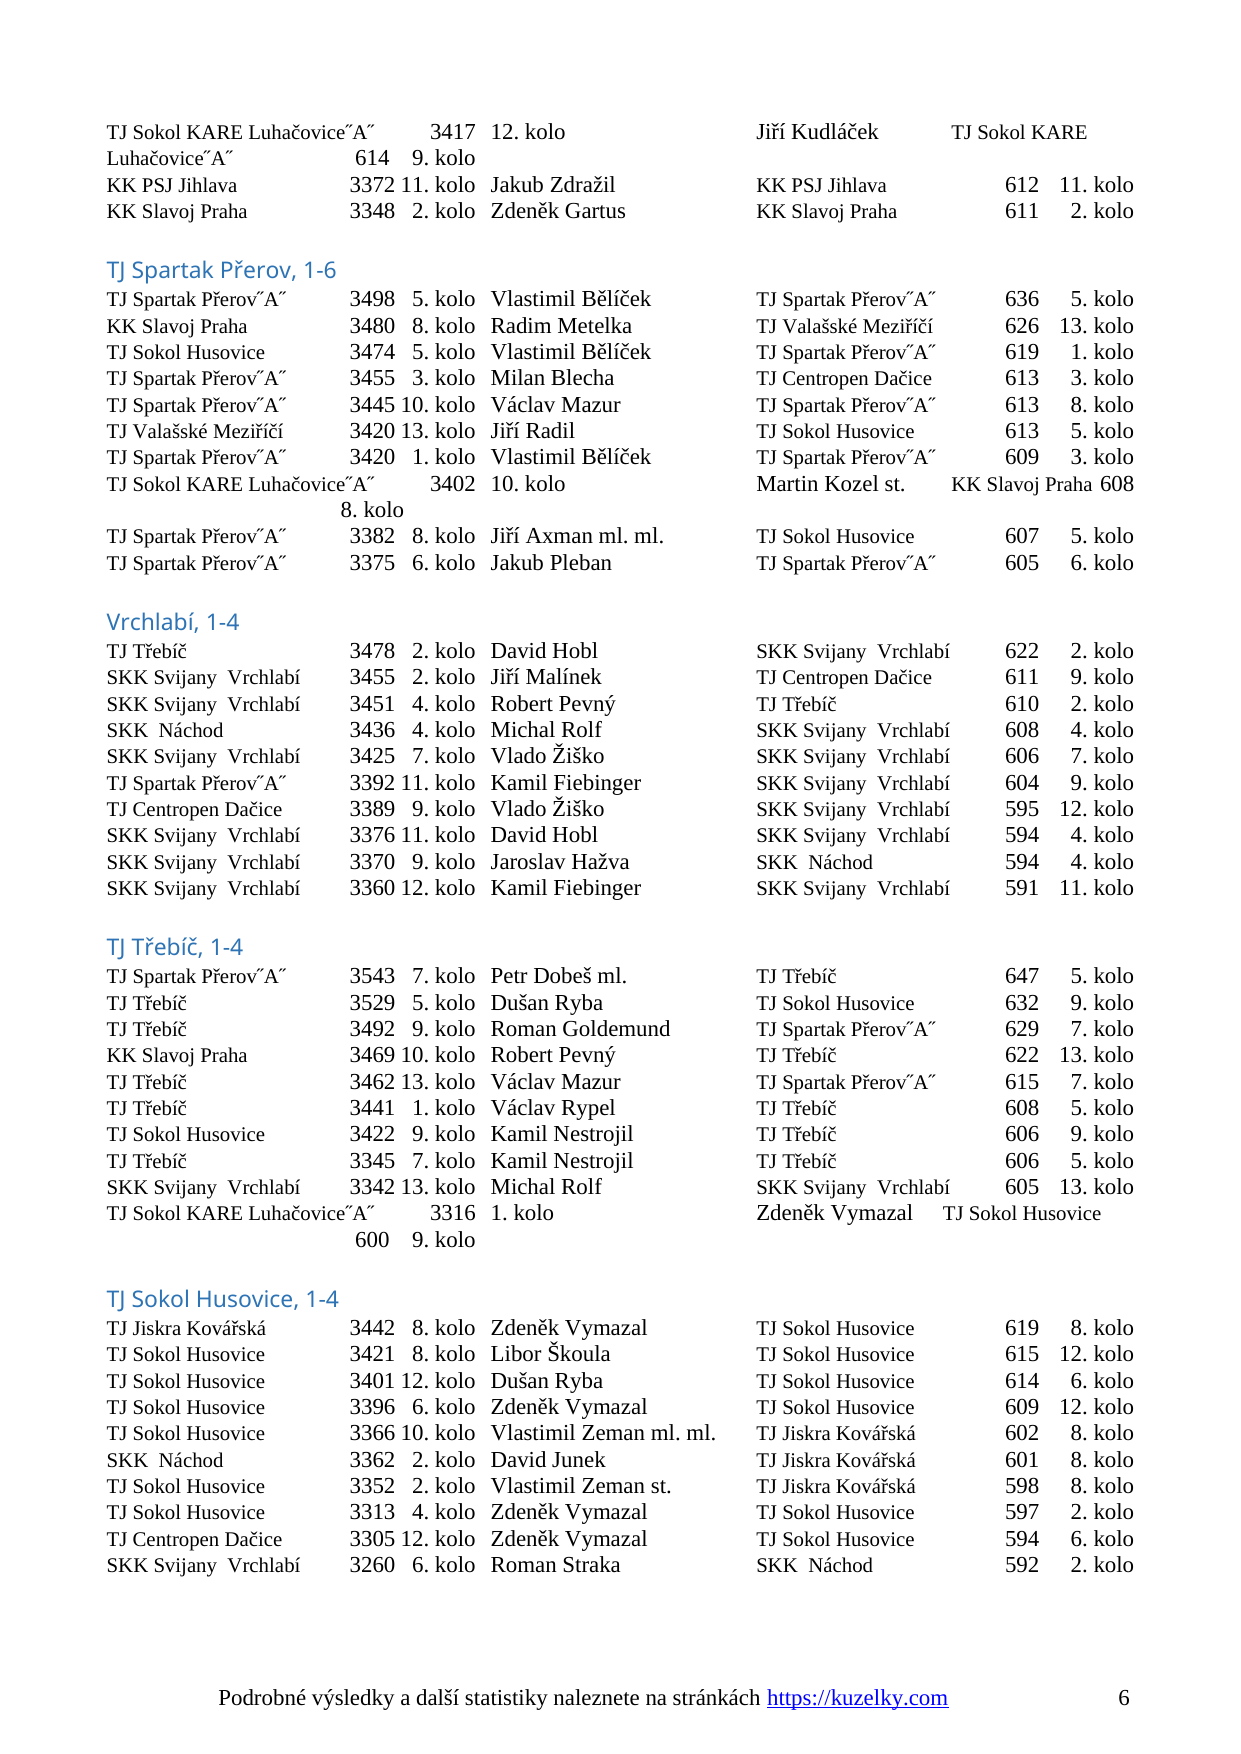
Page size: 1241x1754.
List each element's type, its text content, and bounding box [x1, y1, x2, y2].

text TJ Sokol Husovice 3421 8. kolo Libor Škoula TJ Sokol Husovice 615 12. kolo [106, 1340, 1134, 1367]
text KK Slavoj Praha 3469 10. kolo Robert Pevný TJ Třebíč 622 13. kolo [106, 1041, 1134, 1068]
text TJ Spartak Přerov˝A˝ 3445 10. kolo Václav Mazur TJ Spartak Přerov˝A˝ 613 8. kolo [106, 391, 1134, 417]
text SKK Svijany Vrchlabí 3260 6. kolo Roman Straka SKK Náchod 592 2. kolo [106, 1551, 1134, 1577]
text TJ Třebíč 3478 2. kolo David Hobl SKK Svijany Vrchlabí 622 2. kolo [106, 637, 1134, 663]
text TJ Sokol Husovice 3366 10. kolo Vlastimil Zeman ml. ml. TJ Jiskra Kovářská 602 8. kolo [106, 1419, 1134, 1446]
text TJ Sokol Husovice 3401 12. kolo Dušan Ryba TJ Sokol Husovice 614 6. kolo [106, 1367, 1134, 1393]
text SKK Svijany Vrchlabí 3370 9. kolo Jaroslav Hažva SKK Náchod 594 4. kolo [106, 848, 1134, 874]
text SKK Svijany Vrchlabí 3425 7. kolo Vlado Žiško SKK Svijany Vrchlabí 606 7. kolo [106, 742, 1134, 769]
text TJ Sokol KARE Luhačovice˝A˝ 3316 1. kolo Zdeněk Vymazal TJ Sokol Husovice 600 9. kolo [106, 1199, 1134, 1252]
text TJ Třebíč 3492 9. kolo Roman Goldemund TJ Spartak Přerov˝A˝ 629 7. kolo [106, 1015, 1134, 1041]
text TJ Třebíč 3345 7. kolo Kamil Nestrojil TJ Třebíč 606 5. kolo [106, 1147, 1134, 1173]
text TJ Centropen Dačice 3389 9. kolo Vlado Žiško SKK Svijany Vrchlabí 595 12. kolo [106, 795, 1134, 821]
text SKK Svijany Vrchlabí 3360 12. kolo Kamil Fiebinger SKK Svijany Vrchlabí 591 11. kolo [106, 874, 1134, 901]
text TJ Centropen Dačice 3305 12. kolo Zdeněk Vymazal TJ Sokol Husovice 594 6. kolo [106, 1525, 1134, 1551]
text SKK Svijany Vrchlabí 3451 4. kolo Robert Pevný TJ Třebíč 610 2. kolo [106, 690, 1134, 716]
text TJ Spartak Přerov˝A˝ 3392 11. kolo Kamil Fiebinger SKK Svijany Vrchlabí 604 9. kolo [106, 769, 1134, 795]
text TJ Spartak Přerov˝A˝ 3420 1. kolo Vlastimil Bělíček TJ Spartak Přerov˝A˝ 609 3. kolo [106, 443, 1134, 470]
text KK PSJ Jihlava 3372 11. kolo Jakub Zdražil KK PSJ Jihlava 612 11. kolo [106, 171, 1134, 197]
subtitle TJ Třebíč, 1-4 [106, 931, 1134, 962]
text TJ Sokol Husovice 3474 5. kolo Vlastimil Bělíček TJ Spartak Přerov˝A˝ 619 1. kolo [106, 338, 1134, 364]
subtitle TJ Spartak Přerov, 1-6 [106, 254, 1134, 285]
subtitle TJ Sokol Husovice, 1-4 [106, 1283, 1134, 1314]
text KK Slavoj Praha 3348 2. kolo Zdeněk Gartus KK Slavoj Praha 611 2. kolo [106, 197, 1134, 223]
text TJ Spartak Přerov˝A˝ 3498 5. kolo Vlastimil Bělíček TJ Spartak Přerov˝A˝ 636 5. kolo [106, 285, 1134, 312]
text SKK Náchod 3436 4. kolo Michal Rolf SKK Svijany Vrchlabí 608 4. kolo [106, 716, 1134, 742]
text SKK Svijany Vrchlabí 3342 13. kolo Michal Rolf SKK Svijany Vrchlabí 605 13. kolo [106, 1173, 1134, 1199]
text TJ Třebíč 3529 5. kolo Dušan Ryba TJ Sokol Husovice 632 9. kolo [106, 989, 1134, 1015]
text TJ Sokol KARE Luhačovice˝A˝ 3417 12. kolo Jiří Kudláček TJ Sokol KARE Luhačovice˝A˝ 614 9. kolo [106, 118, 1134, 171]
text TJ Valašské Meziříčí 3420 13. kolo Jiří Radil TJ Sokol Husovice 613 5. kolo [106, 417, 1134, 443]
text SKK Náchod 3362 2. kolo David Junek TJ Jiskra Kovářská 601 8. kolo [106, 1446, 1134, 1472]
text TJ Spartak Přerov˝A˝ 3375 6. kolo Jakub Pleban TJ Spartak Přerov˝A˝ 605 6. kolo [106, 549, 1134, 575]
text KK Slavoj Praha 3480 8. kolo Radim Metelka TJ Valašské Meziříčí 626 13. kolo [106, 312, 1134, 338]
text TJ Třebíč 3441 1. kolo Václav Rypel TJ Třebíč 608 5. kolo [106, 1094, 1134, 1120]
text TJ Sokol KARE Luhačovice˝A˝ 3402 10. kolo Martin Kozel st. KK Slavoj Praha 608 8. kolo [106, 470, 1134, 522]
text TJ Sokol Husovice 3313 4. kolo Zdeněk Vymazal TJ Sokol Husovice 597 2. kolo [106, 1498, 1134, 1525]
text TJ Sokol Husovice 3422 9. kolo Kamil Nestrojil TJ Třebíč 606 9. kolo [106, 1120, 1134, 1147]
text SKK Svijany Vrchlabí 3376 11. kolo David Hobl SKK Svijany Vrchlabí 594 4. kolo [106, 821, 1134, 848]
text TJ Spartak Přerov˝A˝ 3455 3. kolo Milan Blecha TJ Centropen Dačice 613 3. kolo [106, 364, 1134, 391]
text TJ Sokol Husovice 3396 6. kolo Zdeněk Vymazal TJ Sokol Husovice 609 12. kolo [106, 1393, 1134, 1419]
text TJ Spartak Přerov˝A˝ 3382 8. kolo Jiří Axman ml. ml. TJ Sokol Husovice 607 5. kolo [106, 522, 1134, 549]
subtitle Vrchlabí, 1-4 [106, 606, 1134, 637]
text SKK Svijany Vrchlabí 3455 2. kolo Jiří Malínek TJ Centropen Dačice 611 9. kolo [106, 663, 1134, 690]
text TJ Jiskra Kovářská 3442 8. kolo Zdeněk Vymazal TJ Sokol Husovice 619 8. kolo [106, 1314, 1134, 1340]
text TJ Třebíč 3462 13. kolo Václav Mazur TJ Spartak Přerov˝A˝ 615 7. kolo [106, 1068, 1134, 1094]
text TJ Spartak Přerov˝A˝ 3543 7. kolo Petr Dobeš ml. TJ Třebíč 647 5. kolo [106, 962, 1134, 989]
text TJ Sokol Husovice 3352 2. kolo Vlastimil Zeman st. TJ Jiskra Kovářská 598 8. kolo [106, 1472, 1134, 1498]
